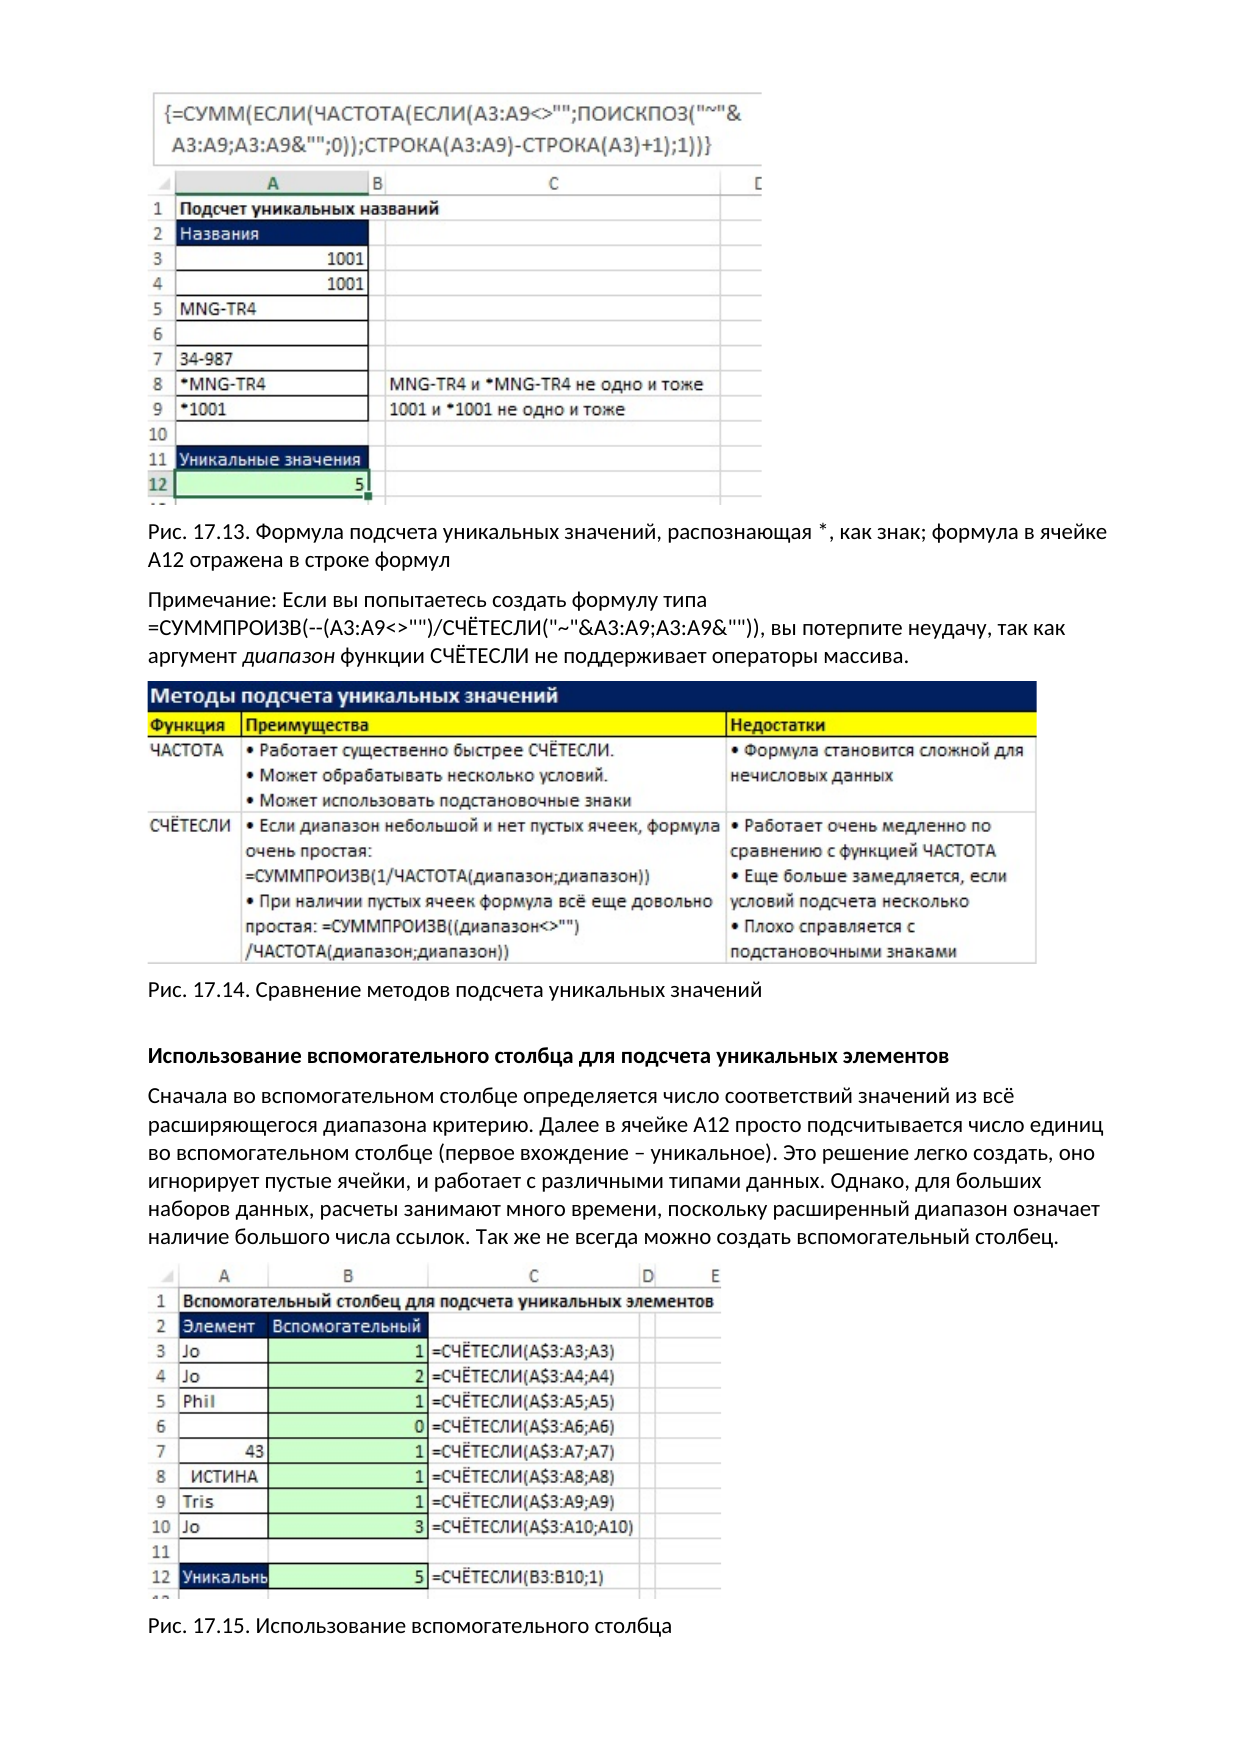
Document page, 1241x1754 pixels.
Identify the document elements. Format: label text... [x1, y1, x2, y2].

text Рис. 17.13. Формула подсчета уникальных значений, распознающая *, как знак; формула в ячейке А12 отражена в строке формул [148, 517, 1122, 573]
picture [147, 1262, 722, 1599]
text Рис. 17.15. Использование вспомогательного столбца [148, 1611, 1122, 1639]
text Рис. 17.14. Сравнение методов подсчета уникальных значений [148, 976, 1122, 1004]
text Примечание: Если вы попытаетесь создать формулу типа =СУММПРОИЗВ(--(A3:A9<>"")/СЧЁТЕСЛИ("~"&A3:A9;A3:A9&"")), вы потерпите неудачу, так как аргумент диапазон функции СЧЁТЕСЛИ не поддерживает операторы массива. [148, 585, 1122, 669]
picture [147, 681, 1037, 964]
text Использование вспомогательного столбца для подсчета уникальных элементов [148, 1041, 1122, 1069]
text Сначала во вспомогательном столбце определяется число соответствий значений из всё расширяющегося диапазона критерию. Далее в ячейке А12 просто подсчитывается число единиц во вспомогательном столбце (первое вхождение – уникальное). Это решение легко создать, оно игнорирует пустые ячейки, и работает с различными типами данных. Однако, для больших наборов данных, расчеты занимают много времени, поскольку расширенный диапазон означает наличие большого числа ссылок. Так же не всегда можно создать вспомогательный столбец. [148, 1082, 1122, 1250]
picture [147, 88, 762, 505]
